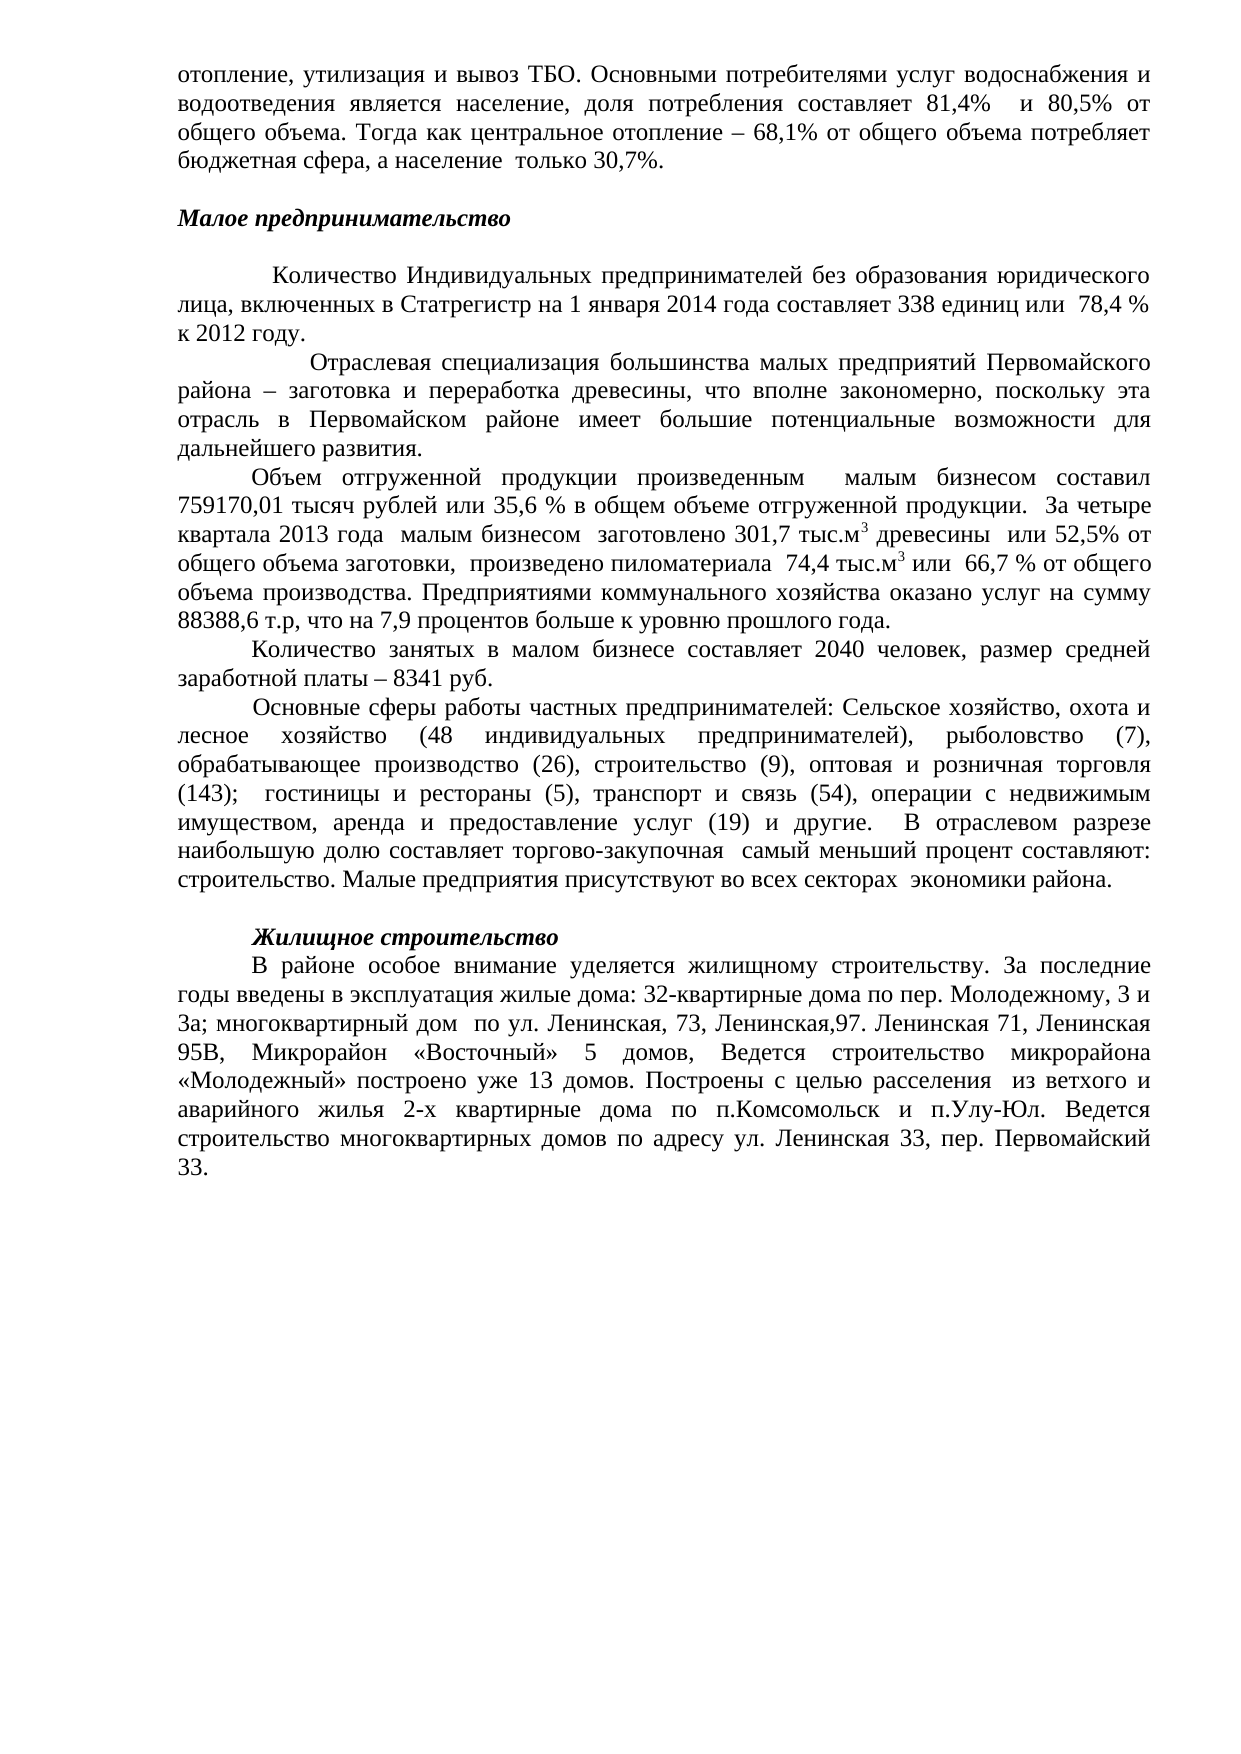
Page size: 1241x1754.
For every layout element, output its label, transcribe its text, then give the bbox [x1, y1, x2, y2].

text Количество Индивидуальных предпринимателей без образования юридического лица, включенных в Статрегистр на 1 января 2014 года составляет 338 единиц или 78,4 % к 2012 году. [177, 260, 1152, 347]
text Отраслевая специализация большинства малых предприятий Первомайского района – заготовка и переработка древесины, что вполне закономерно, поскольку эта отрасль в Первомайском районе имеет большие потенциальные возможности для дальнейшего развития. [177, 347, 1152, 462]
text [177, 59, 1152, 174]
text Малое предпринимательство [177, 203, 1143, 232]
text Количество занятых в малом бизнесе составляет 2040 человек, размер средней заработной платы – 8341 руб. [177, 634, 1152, 692]
text Основные сферы работы частных предпринимателей: Сельское хозяйство, охота и лесное хозяйство (48 индивидуальных предпринимателей), рыболовство (7), обрабатывающее производство (26), строительство (9), оптовая и розничная торговля (143); гостиницы и рестораны (5), транспорт и связь (54), операции с недвижимым имуществом, аренда и предоставление услуг (19) и другие. В отраслевом разрезе наибольшую долю составляет торгово-закупочная самый меньший процент составляют: строительство. Малые предприятия присутствуют во всех секторах экономики района. [177, 692, 1152, 893]
text Объем отгруженной продукции произведенным малым бизнесом составил 759170,01 тысяч рублей или 35,6 % в общем объеме отгруженной продукции. За четыре квартала 2013 года малым бизнесом заготовлено 301,7 тыс.м3 древесины или 52,5% от общего объема заготовки, произведено пиломатериала 74,4 тыс.м3 или 66,7 % от общего объема производства. Предприятиями коммунального хозяйства оказано услуг на сумму 88388,6 т.р, что на 7,9 процентов больше к уровню прошлого года. [177, 462, 1152, 634]
text В районе особое внимание уделяется жилищному строительству. За последние годы введены в эксплуатация жилые дома: 32-квартирные дома по пер. Молодежному, 3 и 3а; многоквартирный дом по ул. Ленинская, 73, Ленинская,97. Ленинская 71, Ленинская 95В, Микрорайон «Восточный» 5 домов, Ведется строительство микрорайона «Молодежный» построено уже 13 домов. Построены с целью расселения из ветхого и аварийного жилья 2-х квартирные дома по п.Комсомольск и п.Улу-Юл. Ведется строительство многоквартирных домов по адресу ул. Ленинская 33, пер. Первомайский 33. [177, 950, 1152, 1180]
text Жилищное строительство [177, 922, 1152, 950]
